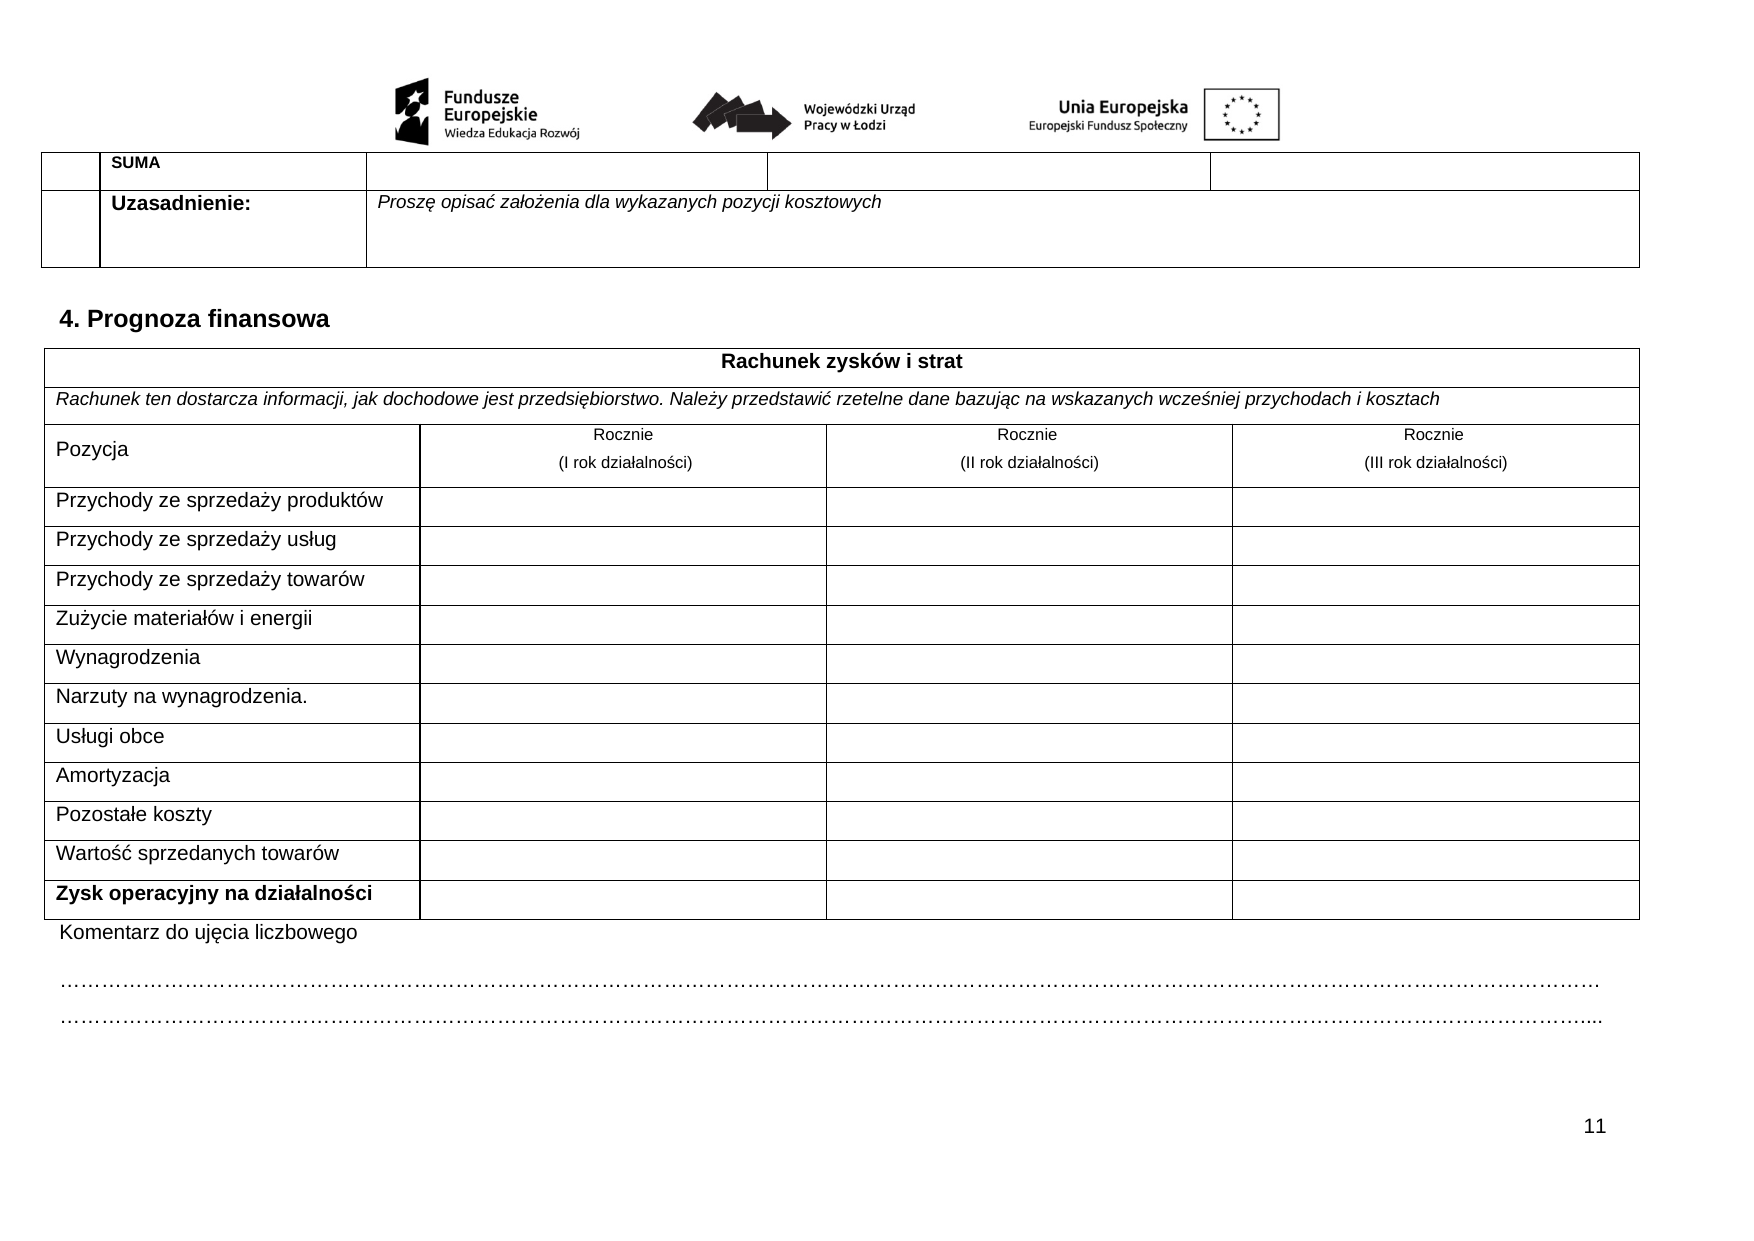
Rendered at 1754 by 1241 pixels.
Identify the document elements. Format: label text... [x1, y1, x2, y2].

table_cell Rocznie (III rok działalności) [1233, 425, 1639, 487]
table_cell [421, 527, 826, 565]
table_cell Rachunek ten dostarcza informacji, jak dochodowe jest przedsiębiorstwo. Należy przedstawić rzetelne dane bazując na wskazanych wcześniej przychodach i kosztach [45, 388, 1639, 423]
table_cell Przychody ze sprzedaży usług [45, 527, 419, 565]
table_cell Przychody ze sprzedaży produktów [45, 488, 419, 526]
table_cell [421, 606, 826, 644]
table_cell [421, 645, 826, 683]
table_header Rachunek zysków i strat [45, 349, 1639, 387]
table_cell [421, 488, 826, 526]
table_cell Wartość sprzedanych towarów [45, 841, 419, 879]
table_cell [827, 724, 1232, 762]
table_cell [421, 566, 826, 604]
table_cell [827, 881, 1232, 919]
table_cell Amortyzacja [45, 763, 419, 801]
table_cell Proszę opisać założenia dla wykazanych pozycji kosztowych [367, 191, 1639, 267]
table_cell SUMA [101, 153, 366, 190]
table_cell Uzasadnienie: [101, 191, 366, 267]
table_cell [421, 763, 826, 801]
table_cell [1233, 763, 1639, 801]
table_cell [827, 802, 1232, 840]
table_cell Rocznie (I rok działalności) [421, 425, 826, 487]
table_cell Pozostałe koszty [45, 802, 419, 840]
table_cell [1211, 153, 1639, 190]
table_cell [1233, 488, 1639, 526]
table_cell Rocznie (II rok działalności) [827, 425, 1232, 487]
table_cell Wynagrodzenia [45, 645, 419, 683]
table_cell [1233, 566, 1639, 604]
table_cell Narzuty na wynagrodzenia. [45, 684, 419, 722]
table_cell [1233, 841, 1639, 879]
text 4. Prognoza finansowa [59, 304, 1606, 333]
table_cell Zużycie materiałów i energii [45, 606, 419, 644]
table_cell [827, 527, 1232, 565]
table_cell [827, 606, 1232, 644]
table_cell [1233, 881, 1639, 919]
table_cell [421, 802, 826, 840]
table_cell [42, 153, 99, 190]
table_cell [367, 153, 767, 190]
table_cell [421, 724, 826, 762]
table_cell [827, 488, 1232, 526]
table_cell [1233, 724, 1639, 762]
table_cell [827, 684, 1232, 722]
table_cell [421, 684, 826, 722]
picture [360, 73, 1305, 152]
table_cell [1233, 802, 1639, 840]
table_cell [827, 645, 1232, 683]
table_cell [827, 566, 1232, 604]
table_cell [1233, 527, 1639, 565]
table_cell [421, 841, 826, 879]
table_cell [421, 881, 826, 919]
table_cell [827, 841, 1232, 879]
table_cell [1233, 684, 1639, 722]
table_cell Zysk operacyjny na działalności [45, 881, 419, 919]
text Komentarz do ujęcia liczbowego [59, 920, 1606, 944]
text ……………………………………………………………………………………………………………………………………………………………………………………………………………………………………………………………………………………………………………………………………………………………………………………………………….... [59, 968, 1606, 1028]
table_cell Pozycja [45, 425, 419, 487]
table_cell [768, 153, 1210, 190]
table_cell [1233, 606, 1639, 644]
table_cell [827, 763, 1232, 801]
table_cell Usługi obce [45, 724, 419, 762]
table_cell [42, 191, 99, 267]
table_cell Przychody ze sprzedaży towarów [45, 566, 419, 604]
table_cell [1233, 645, 1639, 683]
